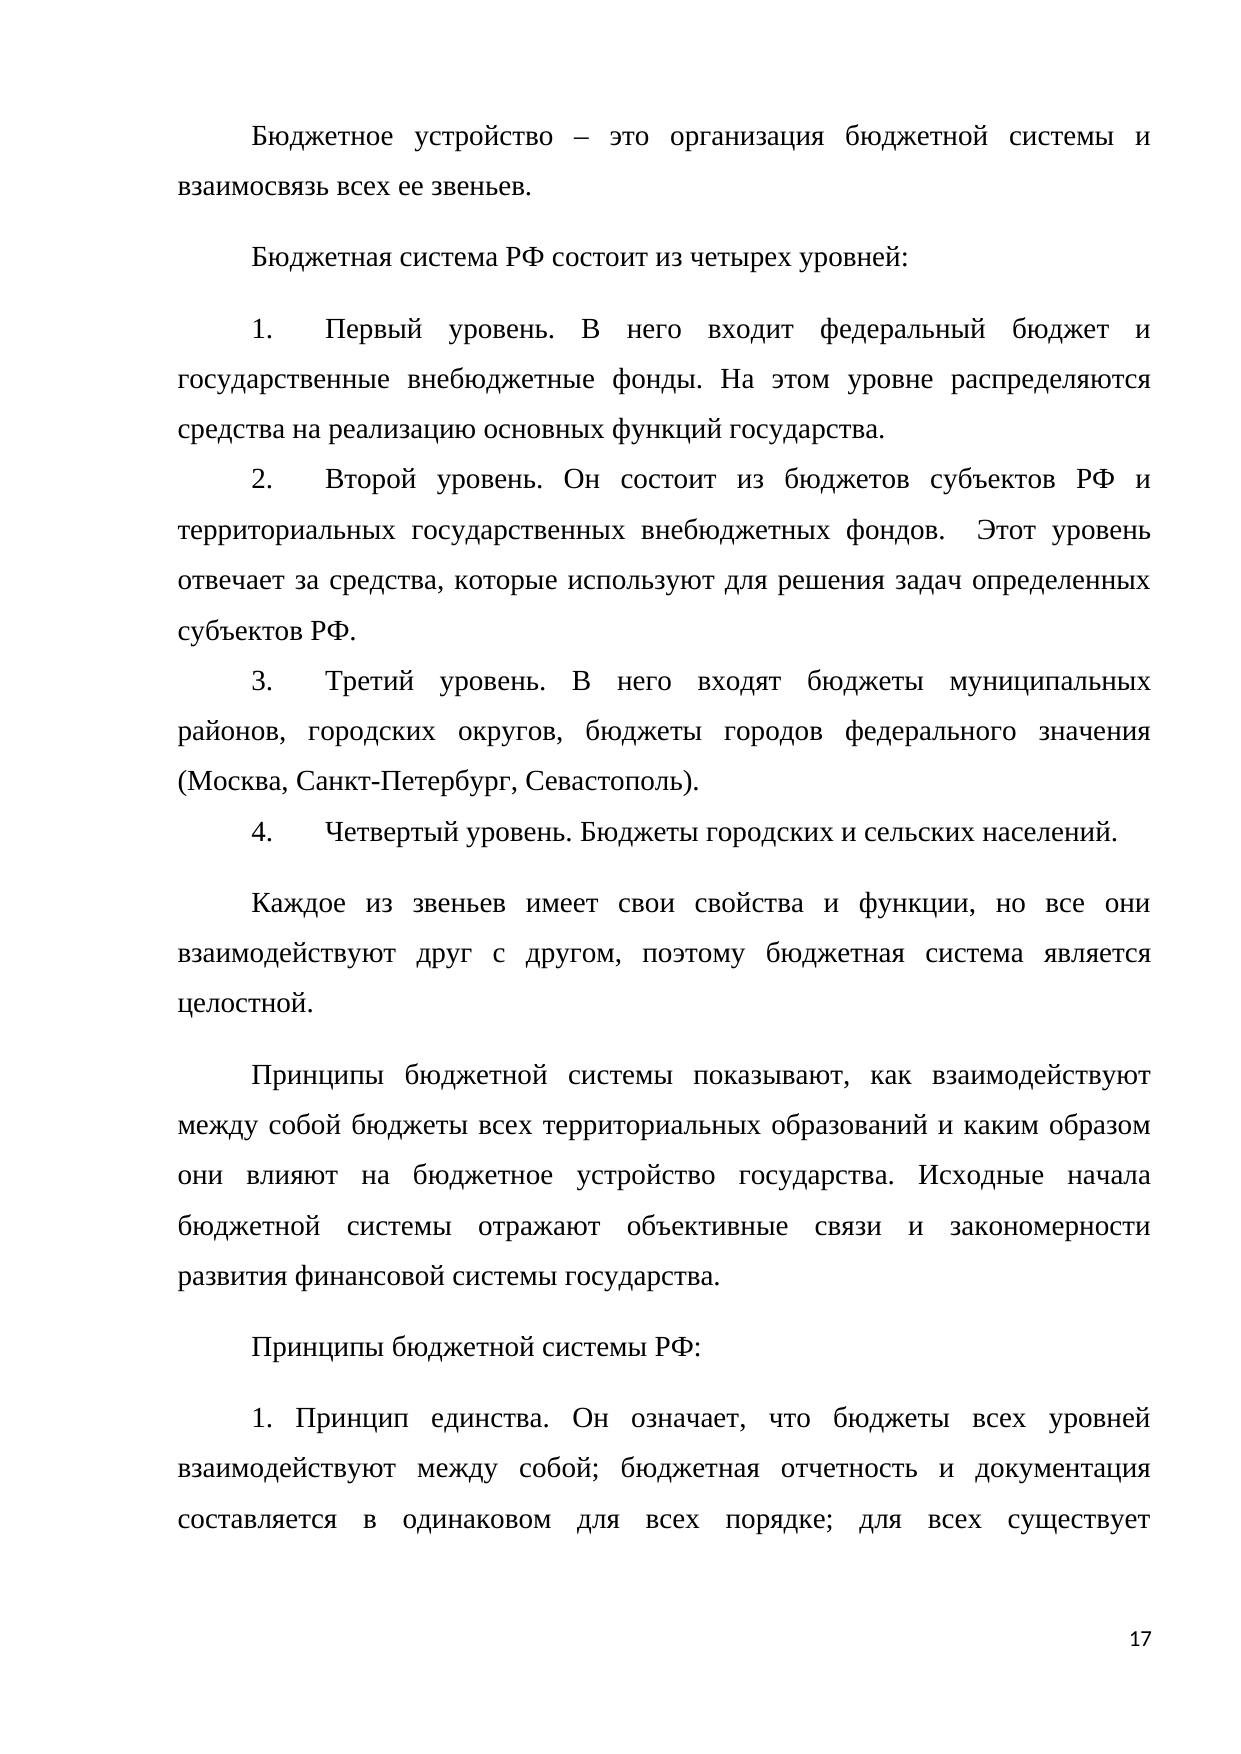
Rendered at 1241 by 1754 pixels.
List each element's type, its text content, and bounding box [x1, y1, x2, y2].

text Принципы бюджетной системы показывают, как взаимодействуют между собой бюджеты всех территориальных образований и каким образом они влияют на бюджетное устройство государства. Исходные начала бюджетной системы отражают объективные связи и закономерности развития финансовой системы государства. [177, 1057, 1152, 1292]
list Первый уровень. В него входит федеральный бюджет и государственные внебюджетные фонды. На этом уровне распределяются средства на реализацию основных функций государства. [177, 311, 1152, 445]
text Бюджетное устройство – это организация бюджетной системы и взаимосвязь всех ее звеньев. [177, 118, 1152, 202]
list Второй уровень. Он состоит из бюджетов субъектов РФ и территориальных государственных внебюджетных фондов. Этот уровень отвечает за средства, которые используют для решения задач определенных субъектов РФ. [177, 462, 1152, 646]
text Принципы бюджетной системы РФ: [177, 1329, 1152, 1363]
list Третий уровень. В него входят бюджеты муниципальных районов, городских округов, бюджеты городов федерального значения (Москва, Санкт-Петербург, Севастополь). [177, 663, 1152, 797]
text Бюджетная система РФ состоит из четырех уровней: [177, 239, 1152, 273]
text Каждое из звеньев имеет свои свойства и функции, но все они взаимодействуют друг с другом, поэтому бюджетная система является целостной. [177, 885, 1152, 1019]
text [177, 1400, 1152, 1534]
list Четвертый уровень. Бюджеты городских и сельских населений. [177, 814, 1152, 847]
